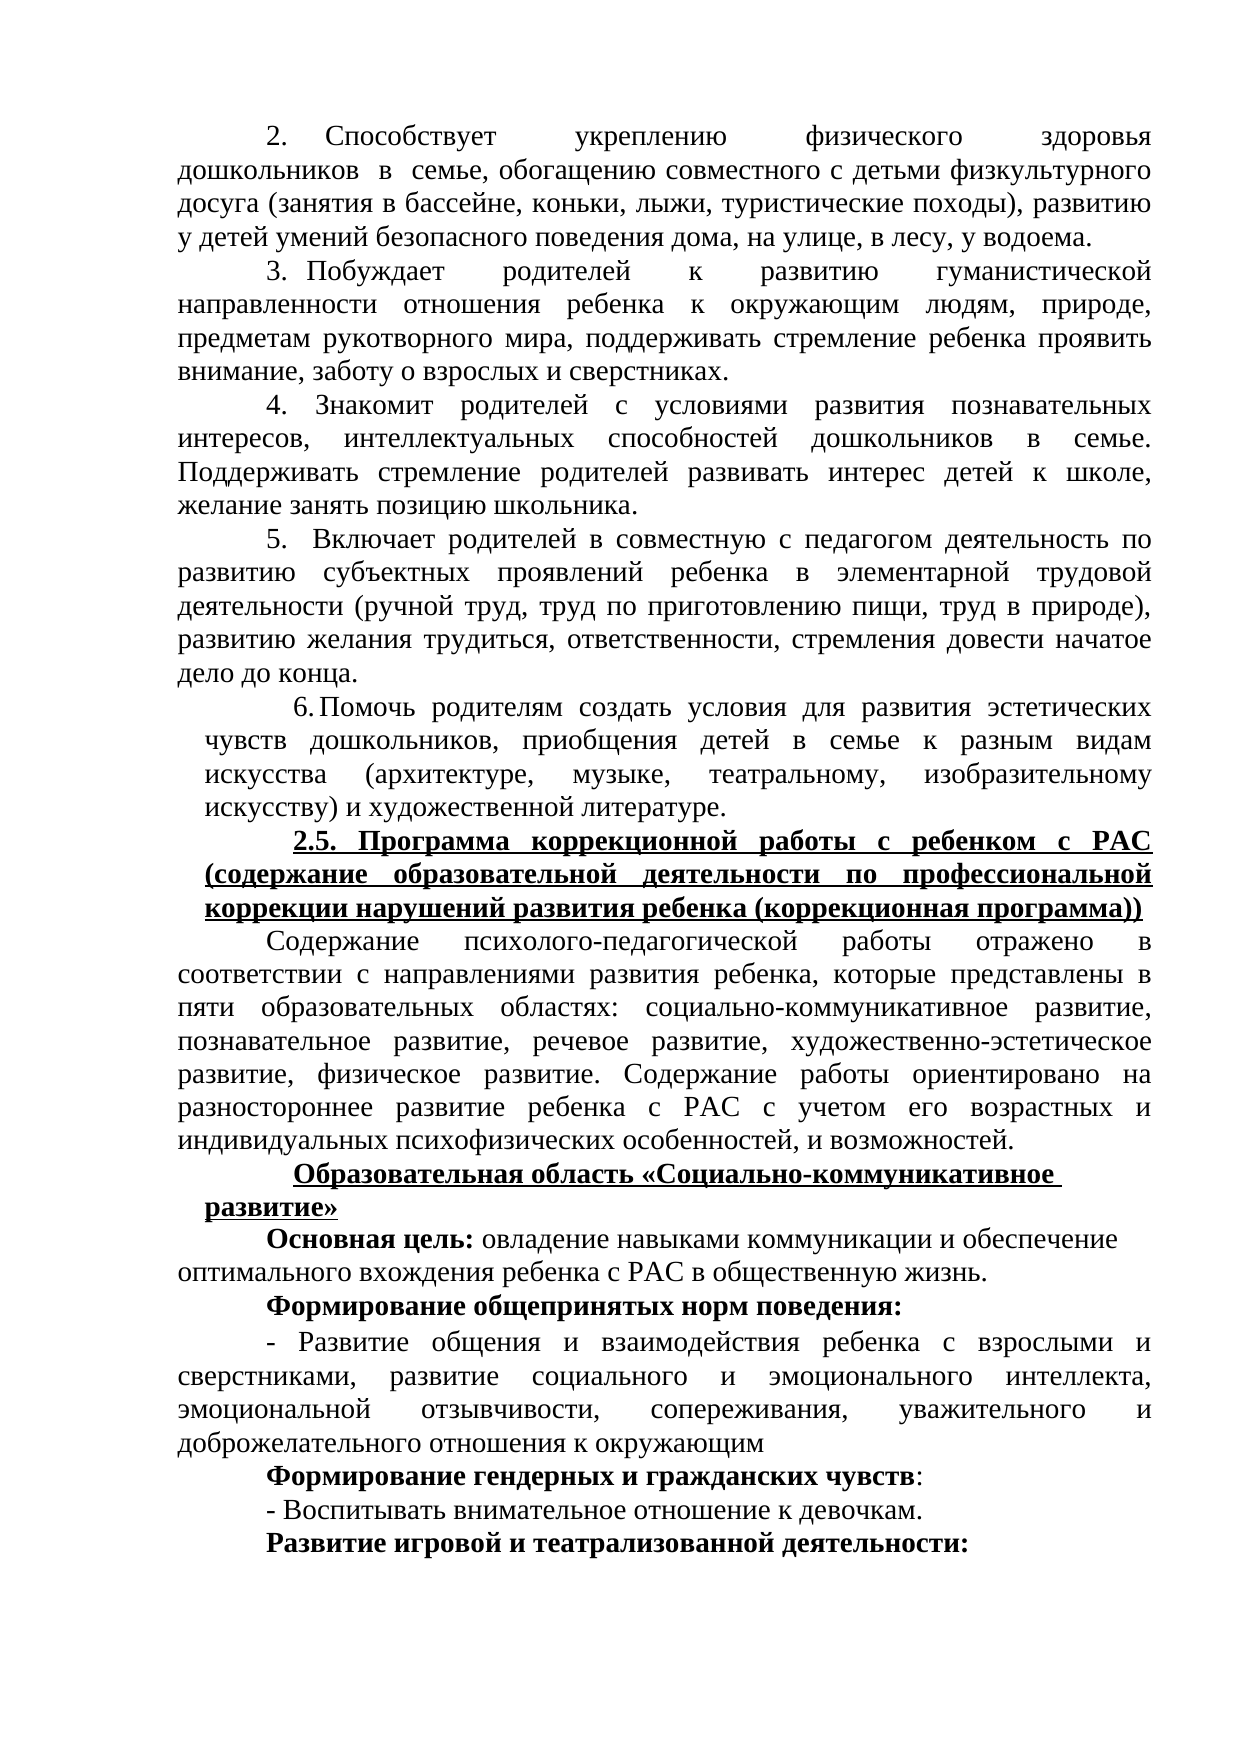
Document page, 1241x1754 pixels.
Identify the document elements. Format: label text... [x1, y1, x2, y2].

text Формирование гендерных и гражданских чувств: [177, 1458, 1050, 1492]
text Содержание психолого-педагогической работы отражено в соответствии с направлениями развития ребенка, которые представлены в пяти образовательных областях: социально-коммуникативное развитие, познавательное развитие, речевое развитие, художественно-эстетическое развитие, физическое развитие. Содержание работы ориентировано на разностороннее развитие ребенка с РАС с учетом его возрастных и индивидуальных психофизических особенностей, и возможностей. [177, 923, 1152, 1156]
list Знакомит родителей с условиями развития познавательных интересов, интеллектуальных способностей дошкольников в семье. Поддерживать стремление родителей развивать интерес детей к школе, желание занять позицию школьника. [177, 387, 1152, 521]
list Побуждает родителей к развитию гуманистической направленности отношения ребенка к окружающим людям, природе, предметам рукотворного мира, поддерживать стремление ребенка проявить внимание, заботу о взрослых и сверстниках. [177, 253, 1152, 387]
text Образовательная область «Социально-коммуникативное развитие» [204, 1156, 1152, 1223]
text Основная цель: овладение навыками коммуникации и обеспечение оптимального вхождения ребенка с РАС в общественную жизнь. [177, 1223, 1152, 1288]
list Помочь родителям создать условия для развития эстетических чувств дошкольников, приобщения детей в семье к разным видам искусства (архитектуре, музыке, театральному, изобразительному искусству) и художественной литературе. [204, 689, 1152, 823]
text Развитие игровой и театрализованной деятельности: [177, 1526, 1077, 1559]
text - Воспитывать внимательное отношение к девочкам. [177, 1492, 1152, 1526]
list Способствует укреплению физического здоровья дошкольников в семье, обогащению совместного с детьми физкультурного досуга (занятия в бассейне, коньки, лыжи, туристические походы), развитию у детей умений безопасного поведения дома, на улице, в лесу, у водоема. [177, 118, 1152, 253]
text 2.5. Программа коррекционной работы с ребенком c РАС (содержание образовательной деятельности по профессиональной коррекции нарушений развития ребенка (коррекционная программа)) [204, 886, 1152, 923]
list Включает родителей в совместную с педагогом деятельность по развитию субъектных проявлений ребенка в элементарной трудовой деятельности (ручной труд, труд по приготовлению пищи, труд в природе), развитию желания трудиться, ответственности, стремления довести начатое дело до конца. [177, 521, 1152, 689]
text - Развитие общения и взаимодействия ребенка с взрослыми и сверстниками, развитие социального и эмоционального интеллекта, эмоциональной отзывчивости, сопереживания, уважительного и доброжелательного отношения к окружающим [177, 1324, 1152, 1458]
text 2.5. Программа коррекционной работы с ребенком c РАС (содержание образовательной деятельности по профессиональной коррекции нарушений развития ребенка (коррекционная программа)) [204, 823, 1152, 885]
text Формирование общепринятых норм поведения: [177, 1288, 1152, 1322]
